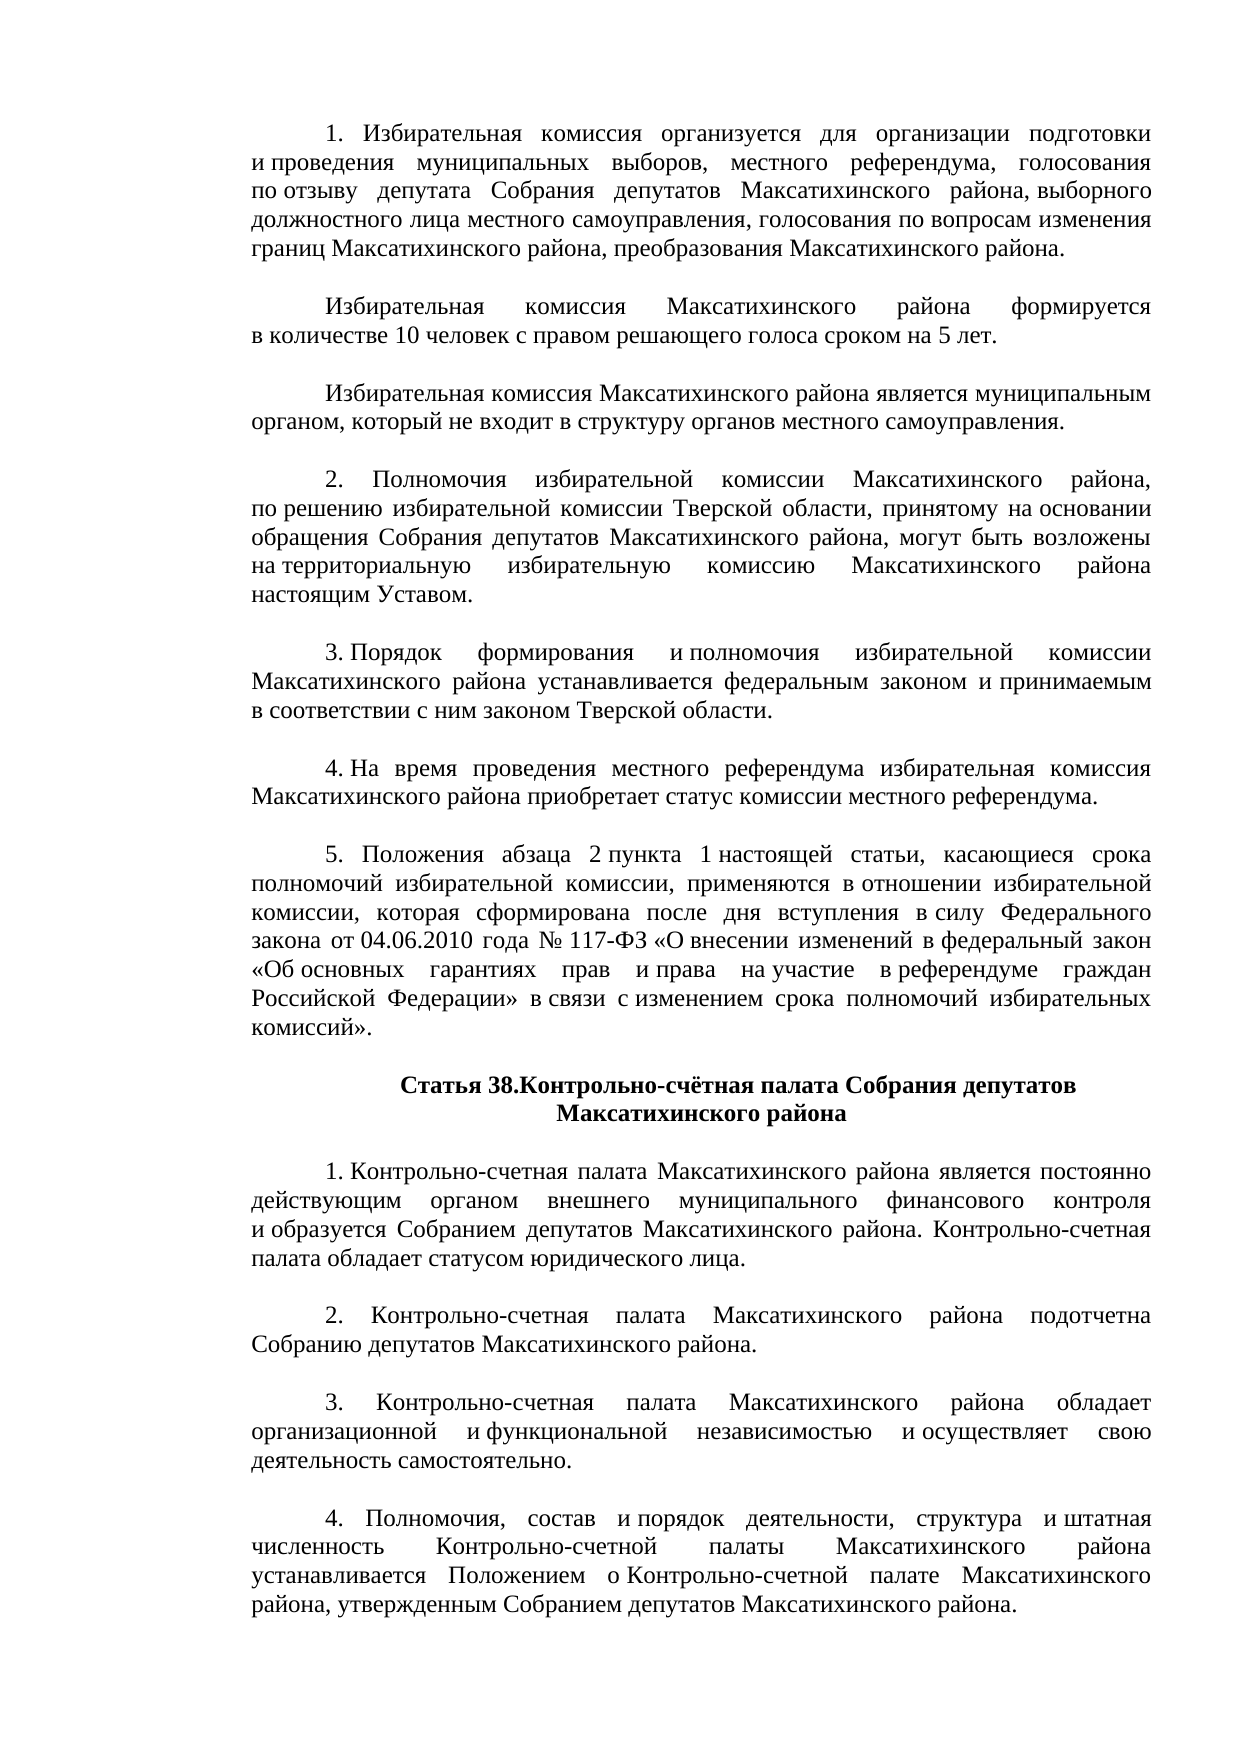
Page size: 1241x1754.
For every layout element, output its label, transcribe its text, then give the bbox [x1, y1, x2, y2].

text 4. Полномочия, состав и порядок деятельности, структура и штатная численность Контрольно-счетной палаты Максатихинского района устанавливается Положением о Контрольно-счетной палате Максатихинского района, утвержденным Собранием депутатов Максатихинского района. [251, 1503, 1152, 1618]
text 2. Контрольно-счетная палата Максатихинского района подотчетна Собранию депутатов Максатихинского района. [251, 1301, 1152, 1358]
text 3. Контрольно-счетная палата Максатихинского района обладает организационной и функциональной независимостью и осуществляет свою деятельность самостоятельно. [251, 1387, 1152, 1473]
text 1. Контрольно-счетная палата Максатихинского района является постоянно действующим органом внешнего муниципального финансового контроля и образуется Собранием депутатов Максатихинского района. Контрольно-счетная палата обладает статусом юридического лица. [251, 1156, 1152, 1271]
text Статья 38.Контрольно-счётная палата Собрания депутатов Максатихинского района [251, 1070, 1152, 1127]
text 3. Порядок формирования и полномочия избирательной комиссии Максатихинского района устанавливается федеральным законом и принимаемым в соответствии с ним законом Тверской области. [251, 637, 1152, 723]
text 2. Полномочия избирательной комиссии Максатихинского района, по решению избирательной комиссии Тверской области, принятому на основании обращения Собрания депутатов Максатихинского района, могут быть возложены на территориальную избирательную комиссию Максатихинского района настоящим Уставом. [251, 464, 1152, 608]
text 4. На время проведения местного референдума избирательная комиссия Максатихинского района приобретает статус комиссии местного референдума. [251, 753, 1152, 810]
text Избирательная комиссия Максатихинского района формируется в количестве 10 человек с правом решающего голоса сроком на 5 лет. [251, 291, 1152, 348]
text 5. Положения абзаца 2 пункта 1 настоящей статьи, касающиеся срока полномочий избирательной комиссии, применяются в отношении избирательной комиссии, которая сформирована после дня вступления в силу Федерального закона от 04.06.2010 года № 117-ФЗ «О внесении изменений в федеральный закон «Об основных гарантиях прав и права на участие в референдуме граждан Российской Федерации» в связи с изменением срока полномочий избирательных комиссий». [251, 839, 1152, 1041]
text 1. Избирательная комиссия организуется для организации подготовки и проведения муниципальных выборов, местного референдума, голосования по отзыву депутата Собрания депутатов Максатихинского района, выборного должностного лица местного самоуправления, голосования по вопросам изменения границ Максатихинского района, преобразования Максатихинского района. [251, 118, 1152, 262]
text Избирательная комиссия Максатихинского района является муниципальным органом, который не входит в структуру органов местного самоуправления. [251, 378, 1152, 435]
